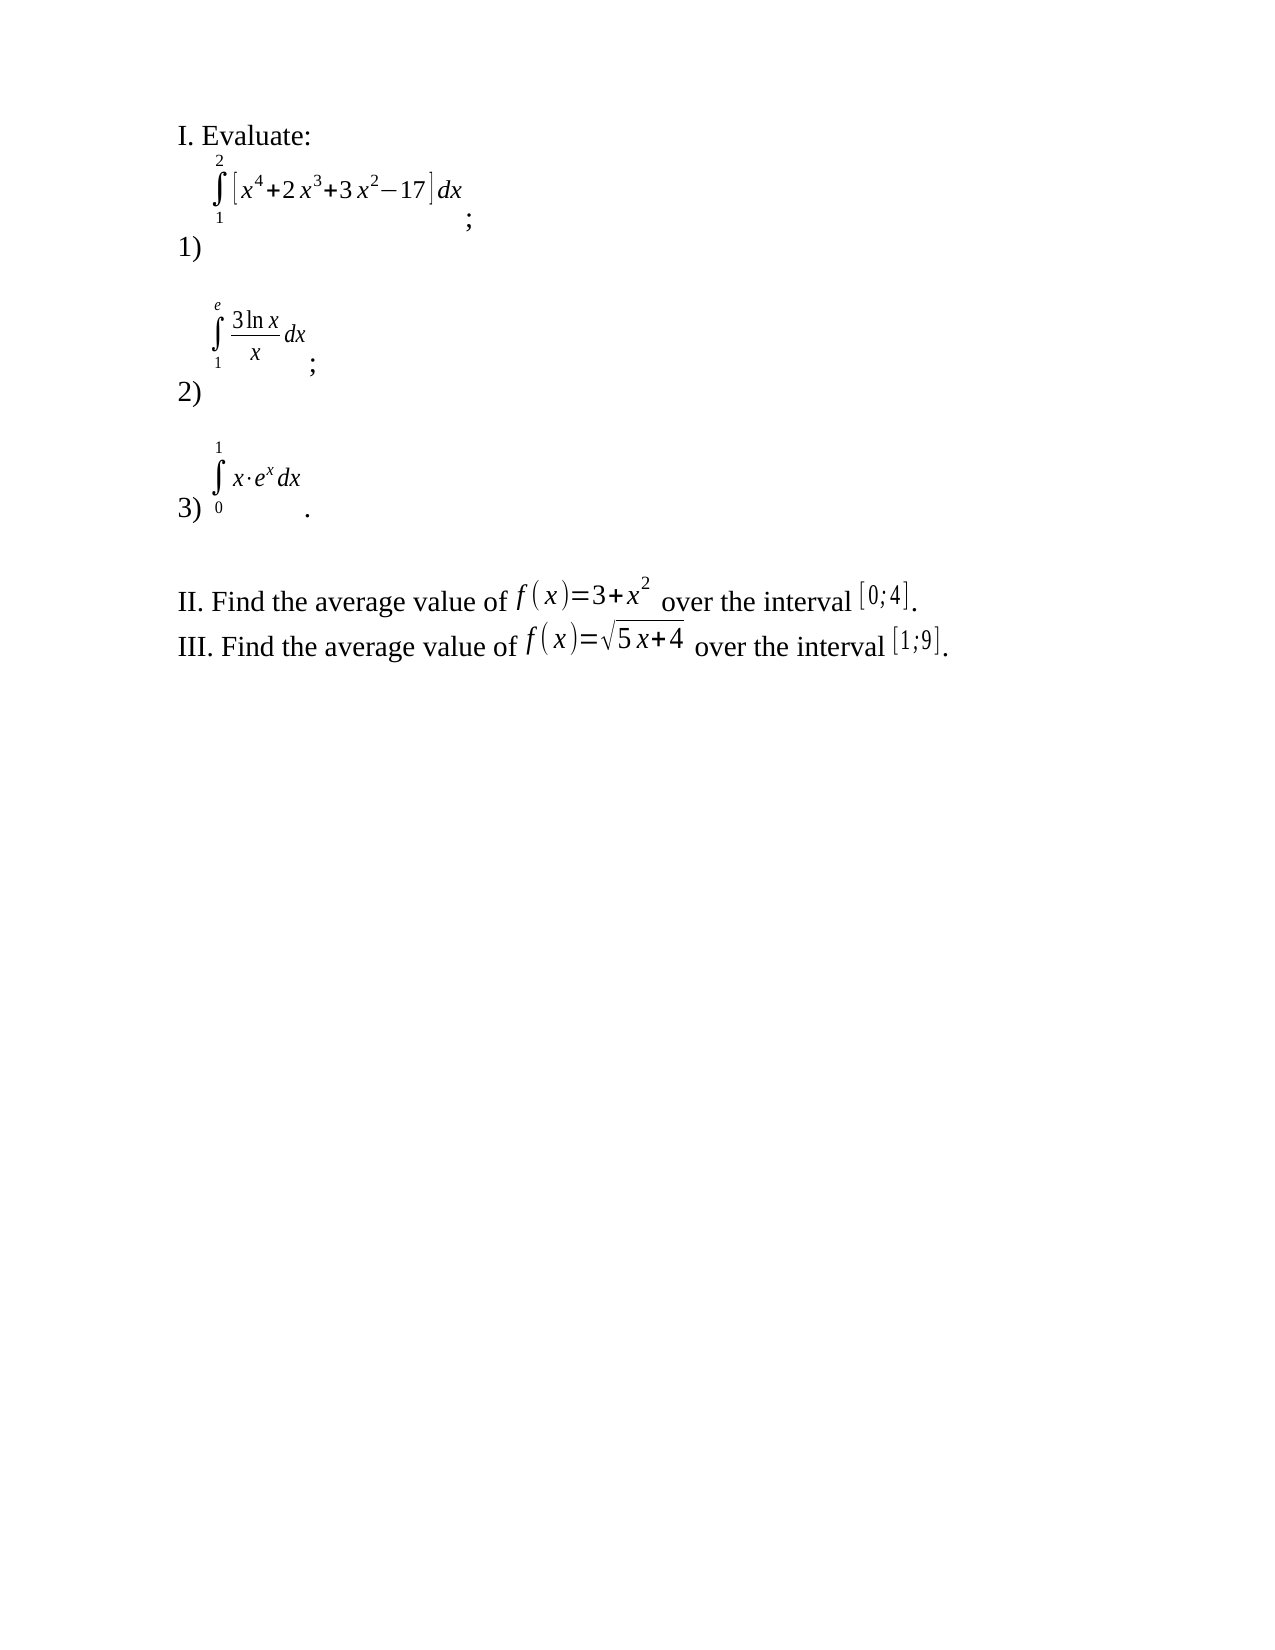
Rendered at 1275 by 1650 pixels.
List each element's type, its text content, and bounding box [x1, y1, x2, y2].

text 3) . [177, 439, 1186, 524]
text I. Evaluate: [177, 118, 1186, 152]
text 2) ; [177, 296, 1186, 408]
text III. Find the average value of over the interval . [177, 618, 1186, 663]
text II. Find the average value of over the interval . [177, 574, 1186, 618]
text 1) ; [177, 152, 1186, 263]
